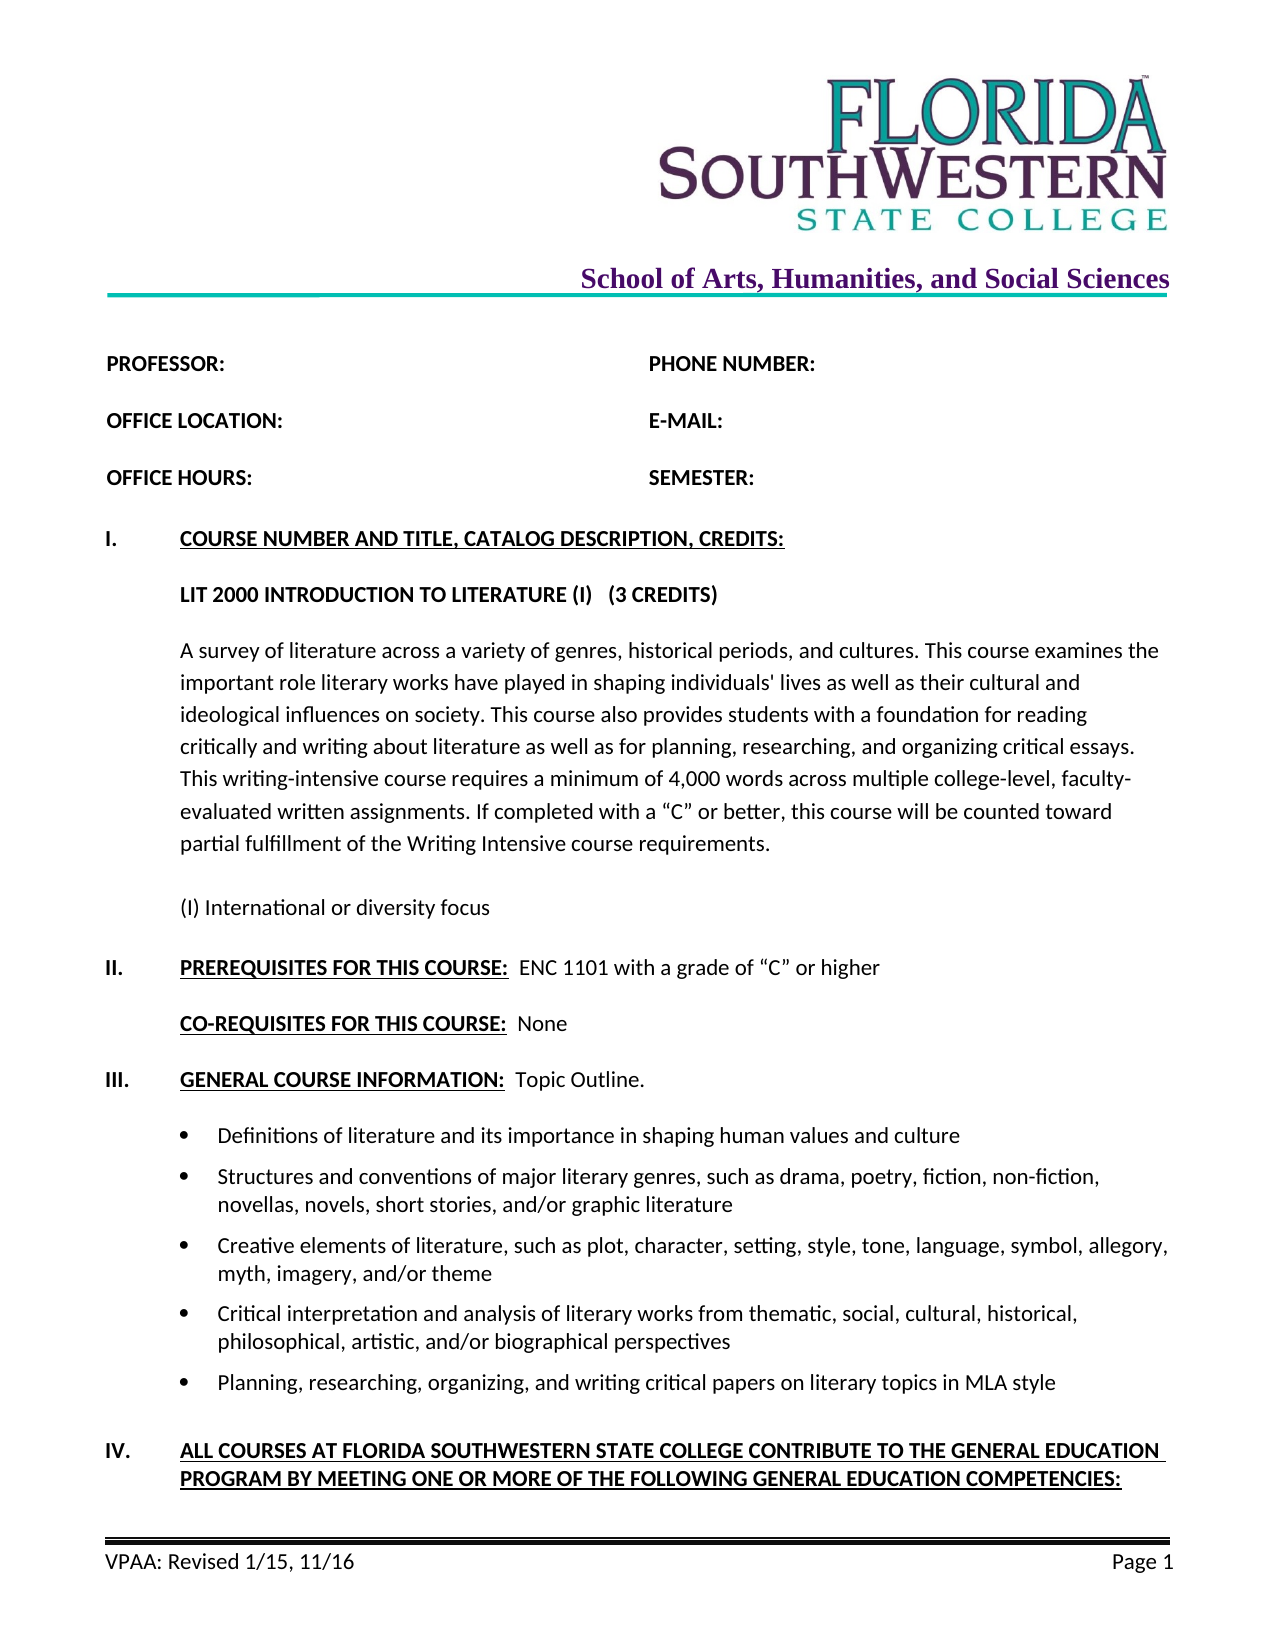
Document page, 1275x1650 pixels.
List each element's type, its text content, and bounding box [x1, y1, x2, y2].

table_cell OFFICE LOCATION: [95, 381, 637, 438]
list GENERAL COURSE INFORMATION: Topic Outline. [105, 1066, 1170, 1094]
list PREREQUISITES FOR THIS COURSE: ENC 1101 with a grade of “C” or higher [105, 953, 1170, 982]
text (I) International or diversity focus [180, 893, 1170, 921]
list All courses at Florida SouthWestern State College contribute to the general education program by meeting one or more of the following general education competencies: [105, 1436, 1170, 1492]
list Creative elements of literature, such as plot, character, setting, style, tone, language, symbol, allegory, myth, imagery, and/or theme [180, 1231, 1170, 1287]
table_cell E-MAIL: [638, 381, 1180, 438]
list COURSE NUMBER AND TITLE, CATALOG DESCRIPTION, CREDITS: [105, 524, 1170, 552]
table_header PHONE NUMBER: [638, 324, 1180, 381]
table_cell SEMESTER: [638, 439, 1180, 496]
list Planning, researching, organizing, and writing critical papers on literary topics in MLA style [180, 1368, 1170, 1396]
text LIT 2000 INTRODUCTION TO LITERATURE (I) (3 CREDITS) [180, 580, 1170, 608]
picture [657, 75, 1170, 233]
table_cell OFFICE HOURS: [95, 439, 637, 496]
text CO-REQUISITES FOR THIS COURSE: None [105, 1009, 1170, 1038]
list Critical interpretation and analysis of literary works from thematic, social, cultural, historical, philosophical, artistic, and/or biographical perspectives [180, 1299, 1170, 1355]
table_header PROFESSOR: [95, 324, 637, 381]
text A survey of literature across a variety of genres, historical periods, and cultures. This course examines the important role literary works have played in shaping individuals' lives as well as their cultural and ideological influences on society. This course also provides students with a foundation for reading critically and writing about literature as well as for planning, researching, and organizing critical essays. This writing-intensive course requires a minimum of 4,000 words across multiple college-level, faculty-evaluated written assignments. If completed with a “C” or better, this course will be counted toward partial fulfillment of the Writing Intensive course requirements. [180, 636, 1170, 857]
list Structures and conventions of major literary genres, such as drama, poetry, fiction, non-fiction, novellas, novels, short stories, and/or graphic literature [180, 1162, 1170, 1218]
list Definitions of literature and its importance in shaping human values and culture [180, 1122, 1170, 1150]
